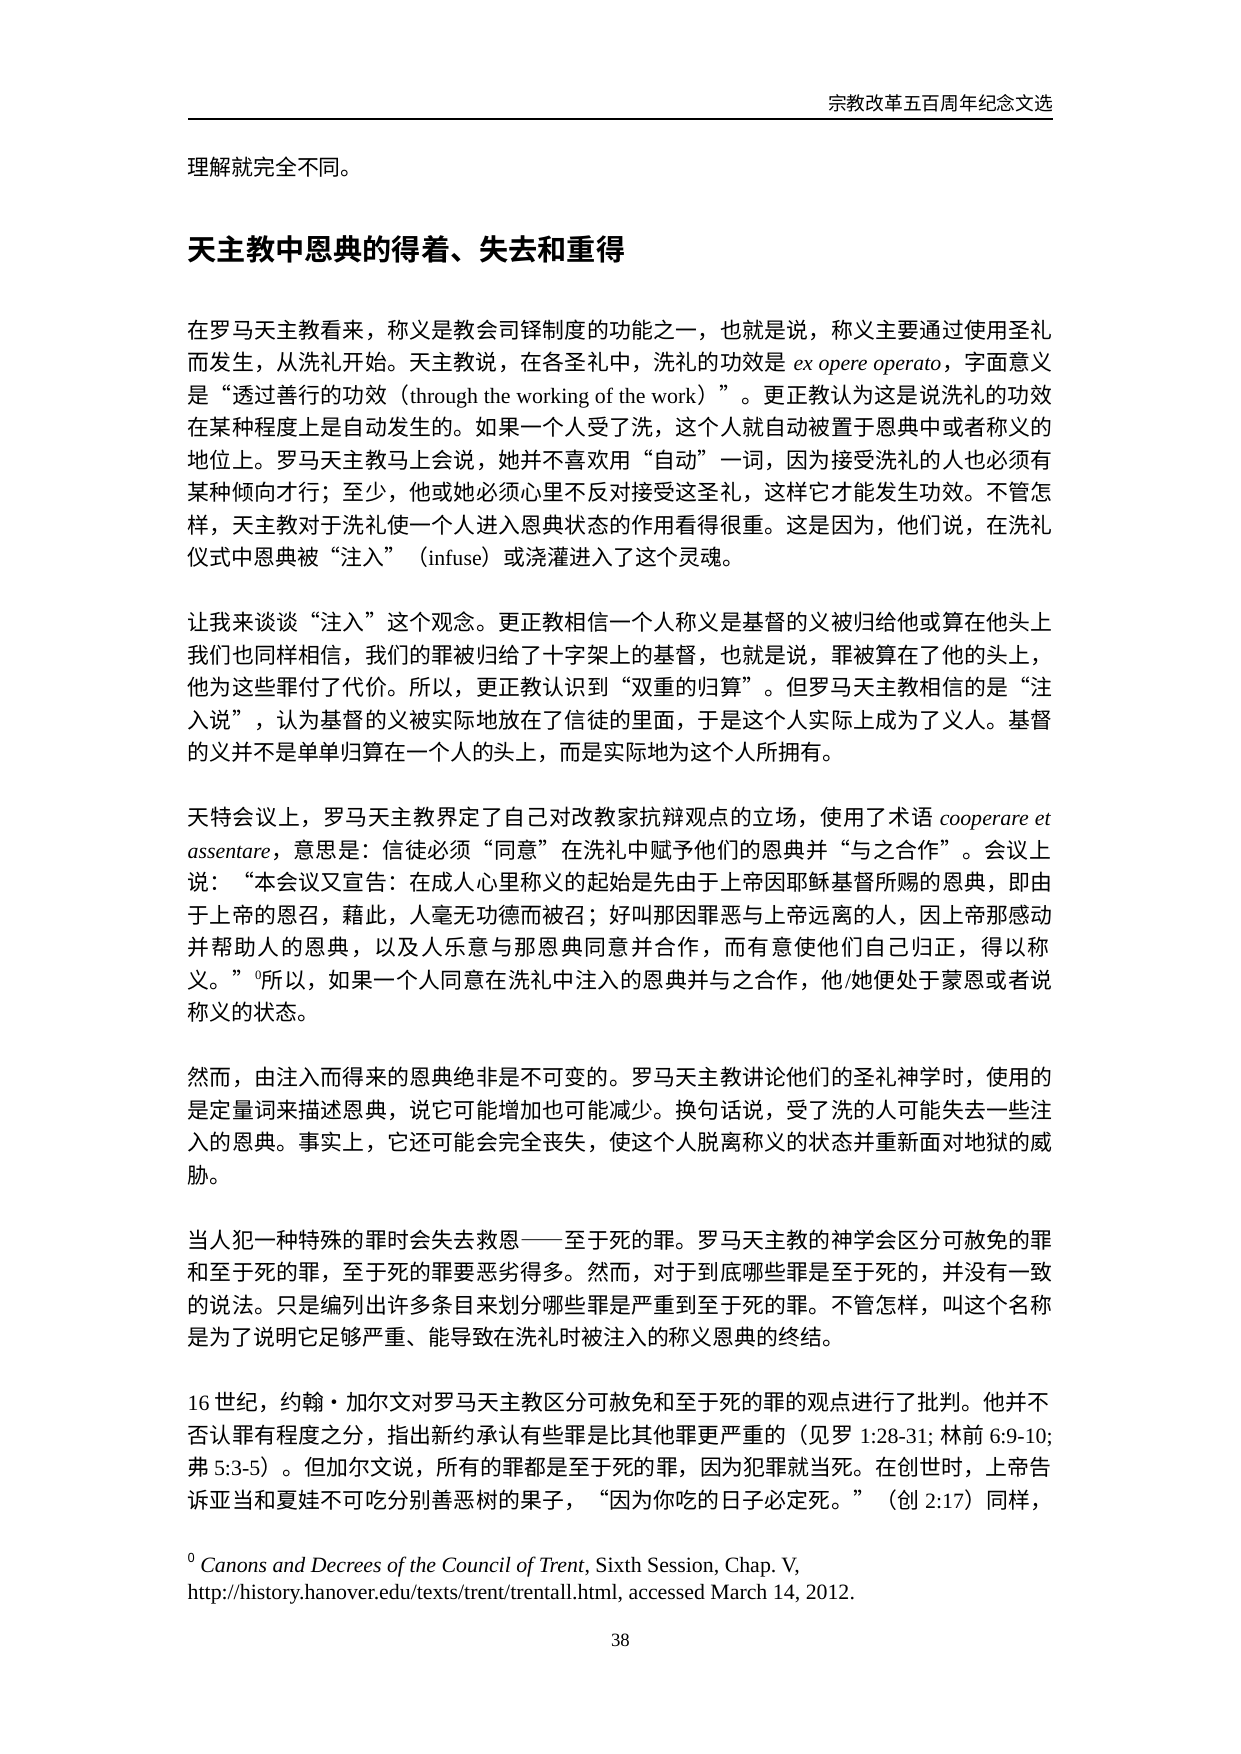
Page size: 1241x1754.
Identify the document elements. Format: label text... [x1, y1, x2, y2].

text 然而，由注入而得来的恩典绝非是不可变的。罗马天主教讲论他们的圣礼神学时，使用的是定量词来描述恩典，说它可能增加也可能减少。换句话说，受了洗的人可能失去一些注入的恩典。事实上，它还可能会完全丧失，使这个人脱离称义的状态并重新面对地狱的威胁。 [187, 1060, 1053, 1190]
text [187, 150, 1053, 182]
text 在罗马天主教看来，称义是教会司铎制度的功能之一，也就是说，称义主要通过使用圣礼而发生，从洗礼开始。天主教说，在各圣礼中，洗礼的功效是ex opere operato，字面意义是“透过善行的功效（through the working of the work）”。更正教认为这是说洗礼的功效在某种程度上是自动发生的。如果一个人受了洗，这个人就自动被置于恩典中或者称义的地位上。罗马天主教马上会说，她并不喜欢用“自动”一词，因为接受洗礼的人也必须有某种倾向才行；至少，他或她必须心里不反对接受这圣礼，这样它才能发生功效。不管怎样，天主教对于洗礼使一个人进入恩典状态的作用看得很重。这是因为，他们说，在洗礼仪式中恩典被“注入”（infuse）或浇灌进入了这个灵魂。 [187, 312, 1053, 572]
text 当人犯一种特殊的罪时会失去救恩——至于死的罪。罗马天主教的神学会区分可赦免的罪和至于死的罪，至于死的罪要恶劣得多。然而，对于到底哪些罪是至于死的，并没有一致的说法。只是编列出许多条目来划分哪些罪是严重到至于死的罪。不管怎样，叫这个名称是为了说明它足够严重、能导致在洗礼时被注入的称义恩典的终结。 [187, 1222, 1053, 1352]
text 天主教中恩典的得着、失去和重得 [187, 215, 1053, 280]
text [187, 1385, 1053, 1515]
text 天特会议上，罗马天主教界定了自己对改教家抗辩观点的立场，使用了术语cooperare et assentare，意思是：信徒必须“同意”在洗礼中赋予他们的恩典并“与之合作”。会议上说：“本会议又宣告：在成人心里称义的起始是先由于上帝因耶稣基督所赐的恩典，即由于上帝的恩召，藉此，人毫无功德而被召；好叫那因罪恶与上帝远离的人，因上帝那感动并帮助人的恩典，以及人乐意与那恩典同意并合作，而有意使他们自己归正，得以称义。”所以，如果一个人同意在洗礼中注入的恩典并与之合作，他/她便处于蒙恩或者说称义的状态。 [187, 800, 1053, 1027]
text 让我来谈谈“注入”这个观念。更正教相信一个人称义是基督的义被归给他或算在他头上。我们也同样相信，我们的罪被归给了十字架上的基督，也就是说，罪被算在了他的头上，他为这些罪付了代价。所以，更正教认识到“双重的归算”。但罗马天主教相信的是“注入说”，认为基督的义被实际地放在了信徒的里面，于是这个人实际上成为了义人。基督的义并不是单单归算在一个人的头上，而是实际地为这个人所拥有。 [187, 605, 1053, 767]
